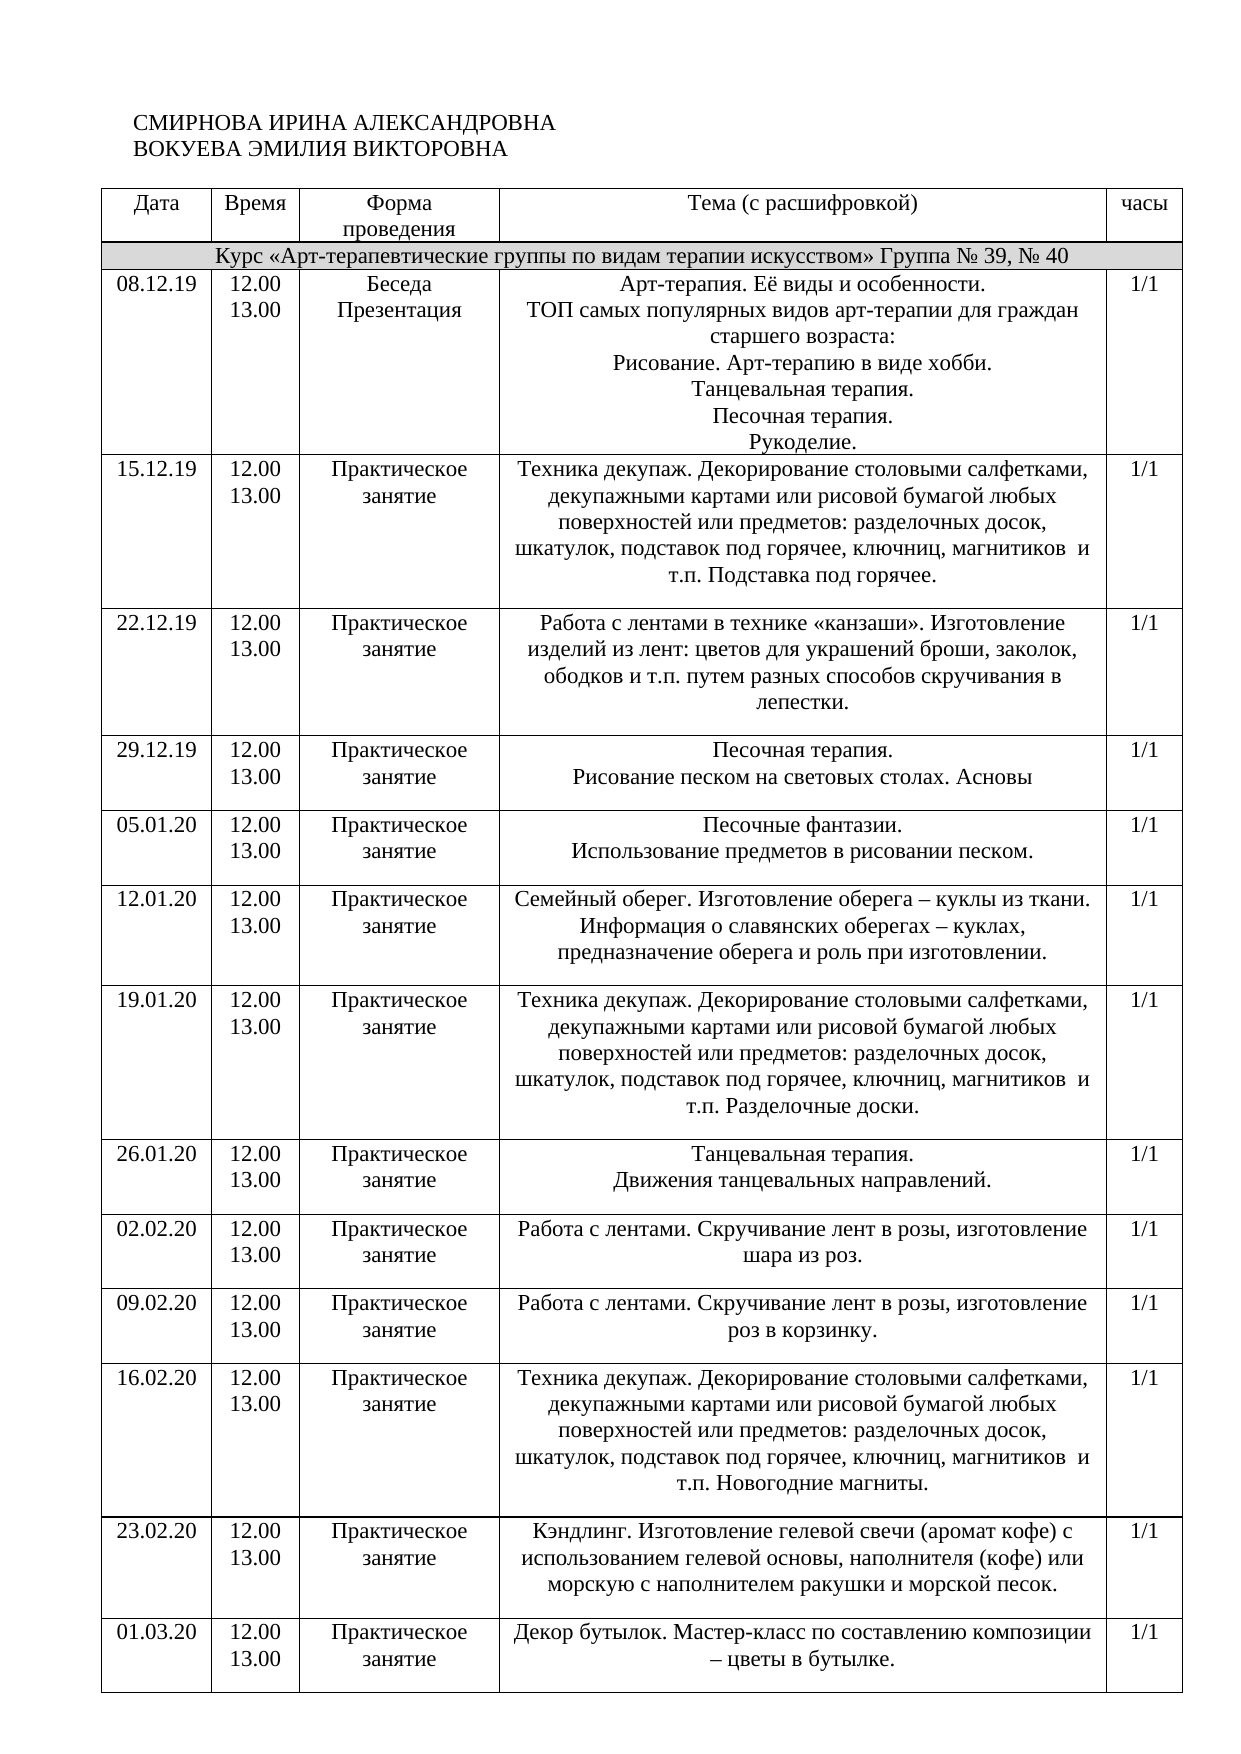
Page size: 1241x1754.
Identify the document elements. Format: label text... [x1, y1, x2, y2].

table_cell Беседа Презентация [300, 270, 499, 454]
list ВОКУЕВА ЭМИЛИЯ ВИКТОРОВНА [133, 135, 1152, 161]
table_header Форма проведения [300, 189, 499, 241]
table_cell 12.00 13.00 [212, 1140, 299, 1214]
table_cell Арт-терапия. Её виды и особенности. ТОП самых популярных видов арт-терапии для граждан старшего возраста: Рисование. Арт-терапию в виде хобби. Танцевальная терапия. Песочная терапия. Рукоделие. [500, 270, 1106, 454]
table_cell 22.12.19 [102, 609, 211, 735]
table_cell 16.02.20 [102, 1364, 211, 1516]
table_cell 12.00 13.00 [212, 1215, 299, 1288]
table_cell 23.02.20 [102, 1518, 211, 1617]
table_cell 09.02.20 [102, 1289, 211, 1363]
table_cell Песочные фантазии. Использование предметов в рисовании песком. [500, 811, 1106, 884]
table_cell Практическое занятие [300, 736, 499, 810]
table_cell Работа с лентами. Скручивание лент в розы, изготовление шара из роз. [500, 1215, 1106, 1288]
list СМИРНОВА ИРИНА АЛЕКСАНДРОВНА [133, 109, 1152, 135]
table_cell 02.02.20 [102, 1215, 211, 1288]
table_cell 12.00 13.00 [212, 1619, 299, 1692]
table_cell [300, 1619, 499, 1692]
table_cell 15.12.19 [102, 455, 211, 608]
table_cell 1/1 [1107, 886, 1182, 985]
table_header Тема (с расшифровкой) [500, 189, 1106, 241]
table_cell Практическое занятие [300, 455, 499, 608]
table_header часы [1107, 189, 1182, 241]
table_cell Практическое занятие [300, 986, 499, 1139]
table_cell 1/1 [1107, 455, 1182, 608]
table_cell 29.12.19 [102, 736, 211, 810]
table_cell Песочная терапия. Рисование песком на световых столах. Асновы [500, 736, 1106, 810]
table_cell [300, 1518, 499, 1617]
table_cell Практическое занятие [300, 1289, 499, 1363]
table_cell 12.00 13.00 [212, 736, 299, 810]
table_cell Декор бутылок. Мастер-класс по составлению композиции – цветы в бутылке. [500, 1619, 1106, 1692]
table_cell Работа с лентами. Скручивание лент в розы, изготовление роз в корзинку. [500, 1289, 1106, 1363]
table_cell 19.01.20 [102, 986, 211, 1139]
table_cell 12.00 13.00 [212, 270, 299, 454]
table_header Дата [102, 189, 211, 241]
table_cell Практическое занятие [300, 811, 499, 884]
table_cell 12.00 13.00 [212, 1364, 299, 1516]
table_cell 1/1 [1107, 1364, 1182, 1516]
table_cell 05.01.20 [102, 811, 211, 884]
table_cell 12.00 13.00 [212, 886, 299, 985]
table_cell Кэндлинг. Изготовление гелевой свечи (аромат кофе) с использованием гелевой основы, наполнителя (кофе) или морскую с наполнителем ракушки и морской песок. [500, 1518, 1106, 1617]
table_cell Практическое занятие [300, 609, 499, 735]
table_cell Работа с лентами в технике «канзаши». Изготовление изделий из лент: цветов для украшений броши, заколок, ободков и т.п. путем разных способов скручивания в лепестки. [500, 609, 1106, 735]
table_cell 08.12.19 [102, 270, 211, 454]
table_cell 1/1 [1107, 1289, 1182, 1363]
table_cell 1/1 [1107, 1619, 1182, 1692]
table_cell 12.01.20 [102, 886, 211, 985]
table_cell 1/1 [1107, 811, 1182, 884]
table_cell Танцевальная терапия. Движения танцевальных направлений. [500, 1140, 1106, 1214]
table_cell 12.00 13.00 [212, 455, 299, 608]
table_cell Техника декупаж. Декорирование столовыми салфетками, декупажными картами или рисовой бумагой любых поверхностей или предметов: разделочных досок, шкатулок, подставок под горячее, ключниц, магнитиков и т.п. Подставка под горячее. [500, 455, 1106, 608]
table_cell 1/1 [1107, 609, 1182, 735]
table_cell Практическое занятие [300, 1215, 499, 1288]
table_cell 1/1 [1107, 1518, 1182, 1617]
table_cell 12.00 13.00 [212, 1289, 299, 1363]
table_cell Практическое занятие [300, 886, 499, 985]
table_cell 1/1 [1107, 1215, 1182, 1288]
table_cell 12.00 13.00 [212, 1518, 299, 1617]
table_cell 1/1 [1107, 1140, 1182, 1214]
table_cell 01.03.20 [102, 1619, 211, 1692]
table_cell Семейный оберег. Изготовление оберега – куклы из ткани. Информация о славянских оберегах – куклах, предназначение оберега и роль при изготовлении. [500, 886, 1106, 985]
table_cell Техника декупаж. Декорирование столовыми салфетками, декупажными картами или рисовой бумагой любых поверхностей или предметов: разделочных досок, шкатулок, подставок под горячее, ключниц, магнитиков и т.п. Новогодние магниты. [500, 1364, 1106, 1516]
table_cell Практическое занятие [300, 1364, 499, 1516]
table_cell 12.00 13.00 [212, 609, 299, 735]
table_cell 26.01.20 [102, 1140, 211, 1214]
table_cell 1/1 [1107, 986, 1182, 1139]
table_cell 12.00 13.00 [212, 811, 299, 884]
table_cell Техника декупаж. Декорирование столовыми салфетками, декупажными картами или рисовой бумагой любых поверхностей или предметов: разделочных досок, шкатулок, подставок под горячее, ключниц, магнитиков и т.п. Разделочные доски. [500, 986, 1106, 1139]
table_cell Практическое занятие [300, 1140, 499, 1214]
table_cell Курс «Арт-терапевтические группы по видам терапии искусством» Группа № 39, № 40 [102, 243, 1182, 269]
table_header Время [212, 189, 299, 241]
table_cell 12.00 13.00 [212, 986, 299, 1139]
table_cell 1/1 [1107, 736, 1182, 810]
table_cell 1/1 [1107, 270, 1182, 454]
